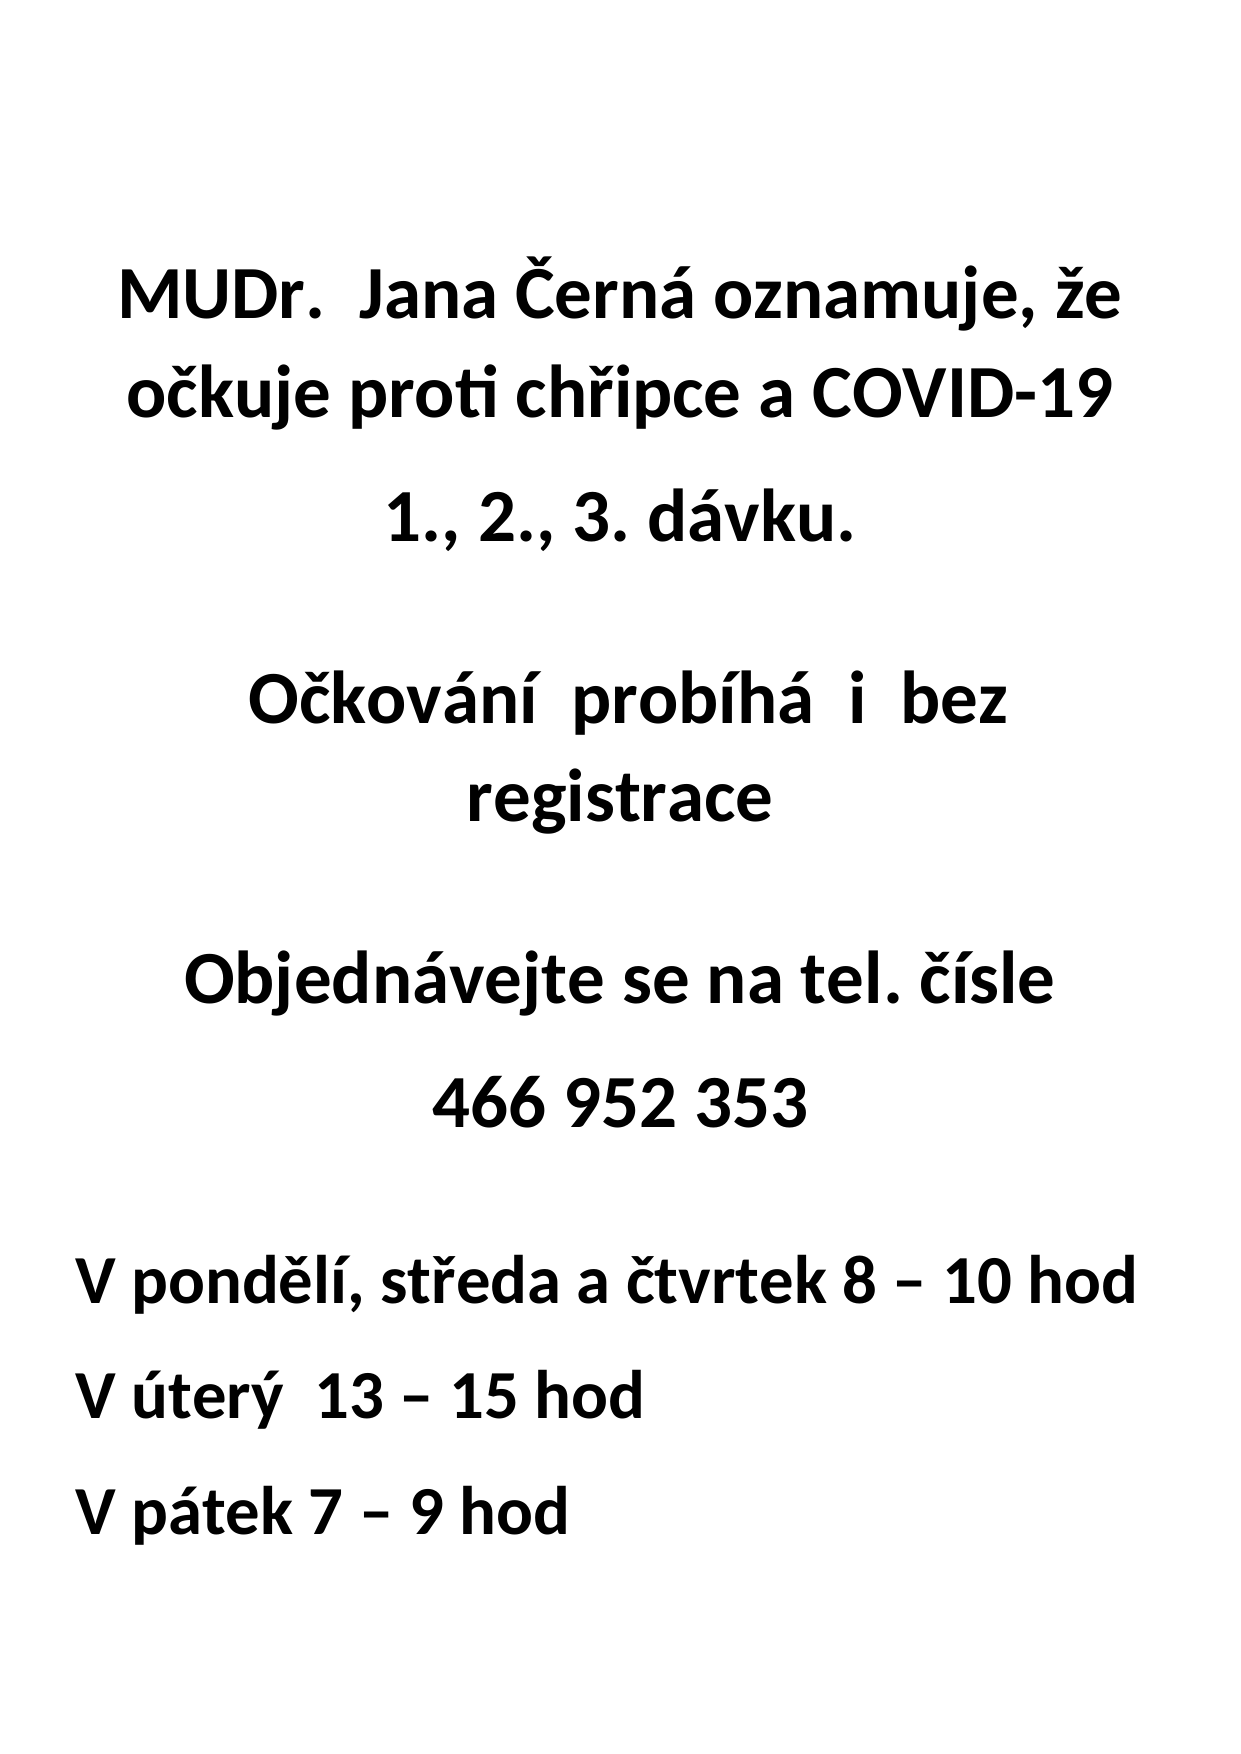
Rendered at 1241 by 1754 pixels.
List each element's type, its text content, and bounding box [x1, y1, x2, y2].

text MUDr. Jana Černá oznamuje, že očkuje proti chřipce a COVID-19 [75, 246, 1165, 436]
text V úterý 13 – 15 hod [75, 1352, 1165, 1436]
text V pátek 7 – 9 hod [75, 1468, 1165, 1552]
text Objednávejte se na tel. čísle [75, 931, 1165, 1022]
text V pondělí, středa a čtvrtek 8 – 10 hod [75, 1236, 1165, 1320]
text 466 952 353 [75, 1055, 1165, 1146]
text 1., 2., 3. dávku. [75, 468, 1165, 560]
text Očkování probíhá i bez registrace [75, 650, 1165, 841]
